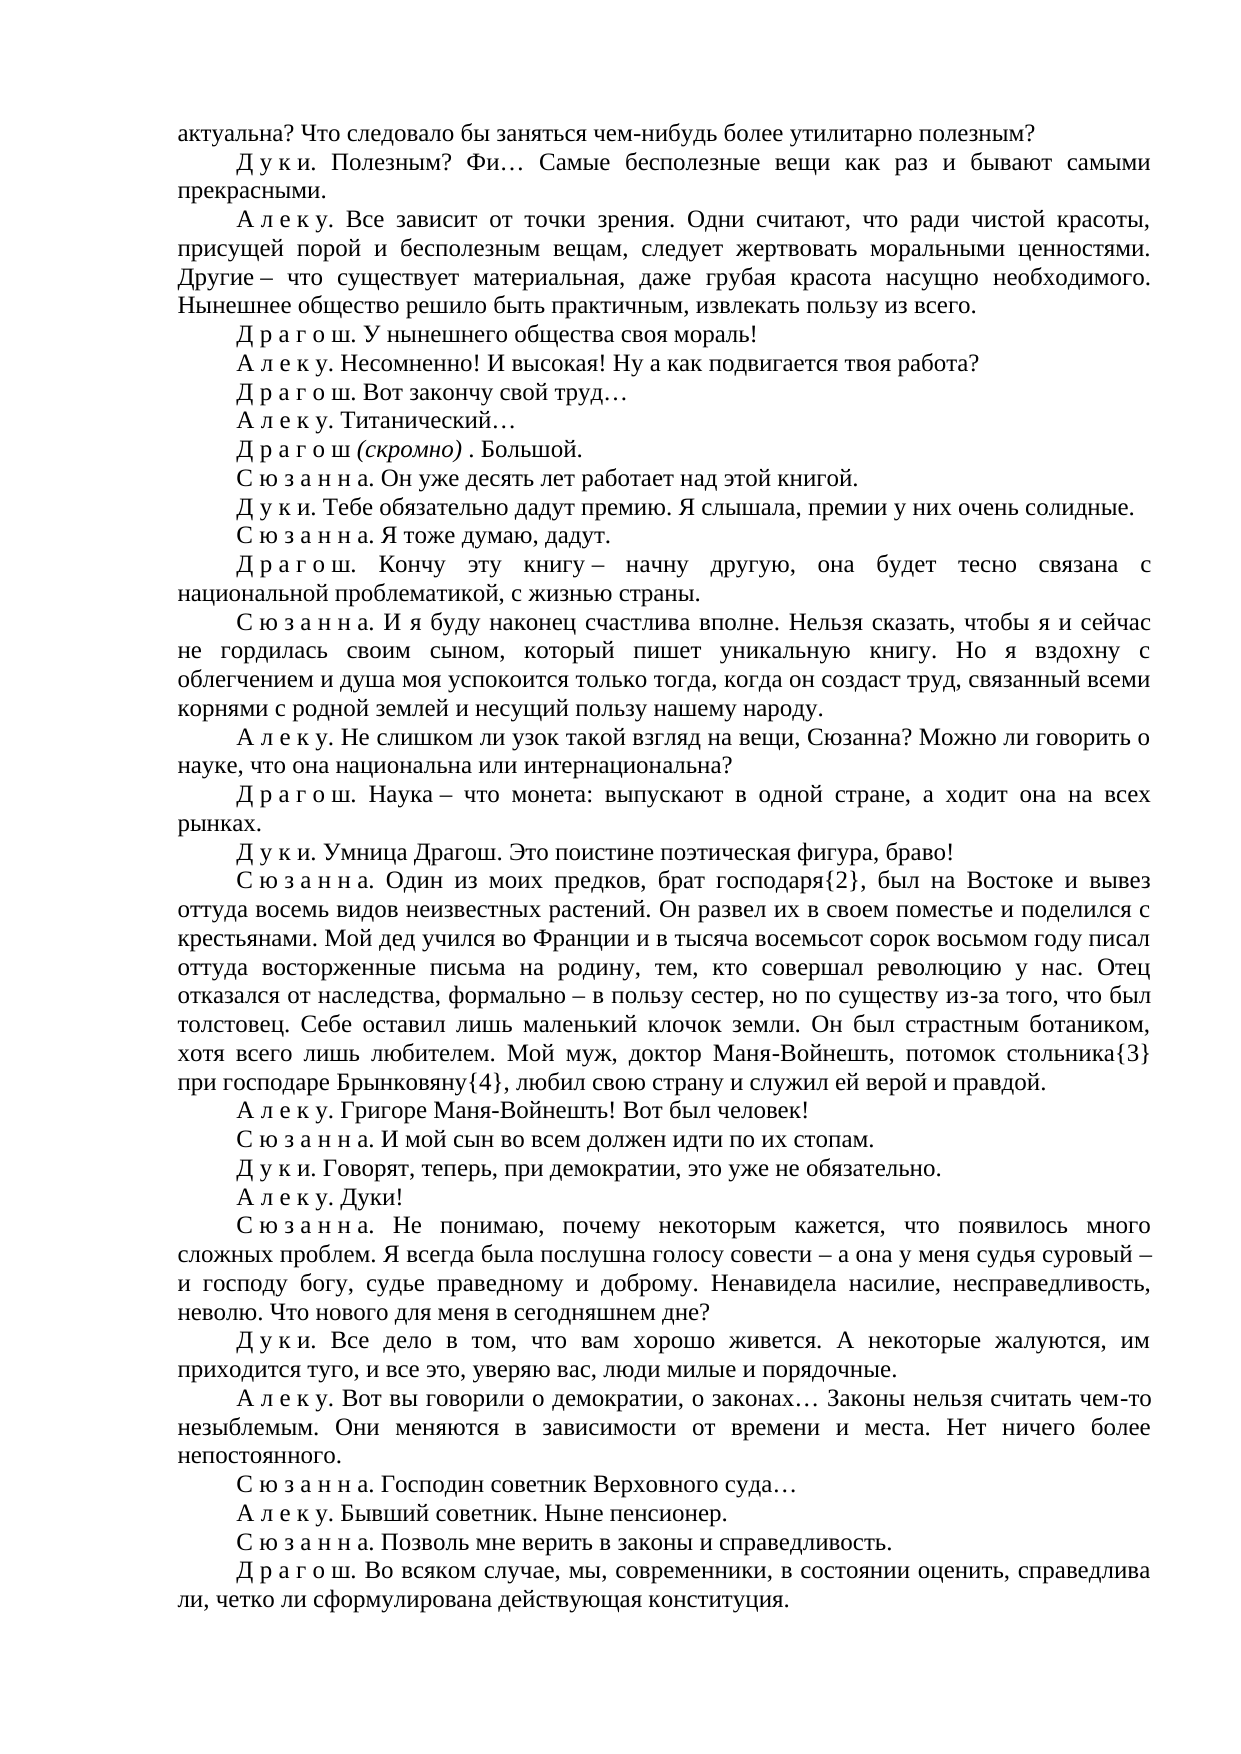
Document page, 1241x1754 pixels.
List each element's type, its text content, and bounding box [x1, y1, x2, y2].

text А л е к у. Вот вы говорили о демократии, о законах… Законы нельзя считать чем-то незыблемым. Они меняются в зависимости от времени и места. Нет ничего более непостоянного. [177, 1383, 1152, 1469]
text Д у к и. Говорят, теперь, при демократии, это уже не обязательно. [177, 1153, 1152, 1182]
text С ю з а н н а. Я тоже думаю, дадут. [177, 521, 1152, 549]
text Д у к и. Все дело в том, что вам хорошо живется. А некоторые жалуются, им приходится туго, и все это, уверяю вас, люди милые и порядочные. [177, 1326, 1152, 1383]
text С ю з а н н а. Не понимаю, почему некоторым кажется, что появилось много сложных проблем. Я всегда была послушна голосу совести – а она у меня судья суровый – и господу богу, судье праведному и доброму. Ненавидела насилие, несправедливость, неволю. Что нового для меня в сегодняшнем дне? [177, 1211, 1152, 1326]
text Д у к и. Полезным? Фи… Самые бесполезные вещи как раз и бывают самыми прекрасными. [177, 147, 1152, 204]
text А л е к у. Бывший советник. Ныне пенсионер. [177, 1498, 1152, 1527]
text А л е к у. Дуки! [177, 1182, 1152, 1211]
text С ю з а н н а. Господин советник Верховного суда… [177, 1469, 1152, 1498]
text С ю з а н н а. И я буду наконец счастлива вполне. Нельзя сказать, чтобы я и сейчас не гордилась своим сыном, который пишет уникальную книгу. Но я вздохну с облегчением и душа моя успокоится только тогда, когда он создаст труд, связанный всеми корнями с родной землей и несущий пользу нашему народу. [177, 607, 1152, 722]
text С ю з а н н а. Один из моих предков, брат господаря{2}, был на Востоке и вывез оттуда восемь видов неизвестных растений. Он развел их в своем поместье и поделился с крестьянами. Мой дед учился во Франции и в тысяча восемьсот сорок восьмом году писал оттуда восторженные письма на родину, тем, кто совершал революцию у нас. Отец отказался от наследства, формально – в пользу сестер, но по существу из-за того, что был толстовец. Себе оставил лишь маленький клочок земли. Он был страстным ботаником, хотя всего лишь любителем. Мой муж, доктор Маня-Войнешть, потомок стольника{3} при господаре Брынковяну{4}, любил свою страну и служил ей верой и правдой. [177, 866, 1152, 1096]
text Д р а г о ш. Наука – что монета: выпускают в одной стране, а ходит она на всех рынках. [177, 779, 1152, 837]
text А л е к у. Не слишком ли узок такой взгляд на вещи, Сюзанна? Можно ли говорить о науке, что она национальна или интернациональна? [177, 722, 1152, 779]
text Д р а г о ш. У нынешнего общества своя мораль! [177, 319, 1152, 348]
text Д р а г о ш. Во всяком случае, мы, современники, в состоянии оценить, справедлива ли, четко ли сформулирована действующая конституция. [177, 1556, 1152, 1613]
text Д у к и. Умница Драгош. Это поистине поэтическая фигура, браво! [177, 837, 1152, 866]
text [177, 118, 1152, 147]
text Д р а г о ш. Кончу эту книгу – начну другую, она будет тесно связана с национальной проблематикой, с жизнью страны. [177, 549, 1152, 607]
text А л е к у. Все зависит от точки зрения. Одни считают, что ради чистой красоты, присущей порой и бесполезным вещам, следует жертвовать моральными ценностями. Другие – что существует материальная, даже грубая красота насущно необходимого. Нынешнее общество решило быть практичным, извлекать пользу из всего. [177, 204, 1152, 319]
text Д у к и. Тебе обязательно дадут премию. Я слышала, премии у них очень солидные. [177, 492, 1152, 521]
text А л е к у. Несомненно! И высокая! Ну а как подвигается твоя работа? [177, 348, 1152, 377]
text А л е к у. Григоре Маня-Войнешть! Вот был человек! [177, 1096, 1152, 1124]
text С ю з а н н а. Он уже десять лет работает над этой книгой. [177, 463, 1152, 492]
text С ю з а н н а. Позволь мне верить в законы и справедливость. [177, 1527, 1152, 1556]
text А л е к у. Титанический… [177, 406, 1152, 434]
text Д р а г о ш (скромно) . Большой. [177, 434, 1152, 463]
text Д р а г о ш. Вот закончу свой труд… [177, 377, 1152, 406]
text С ю з а н н а. И мой сын во всем должен идти по их стопам. [177, 1124, 1152, 1153]
